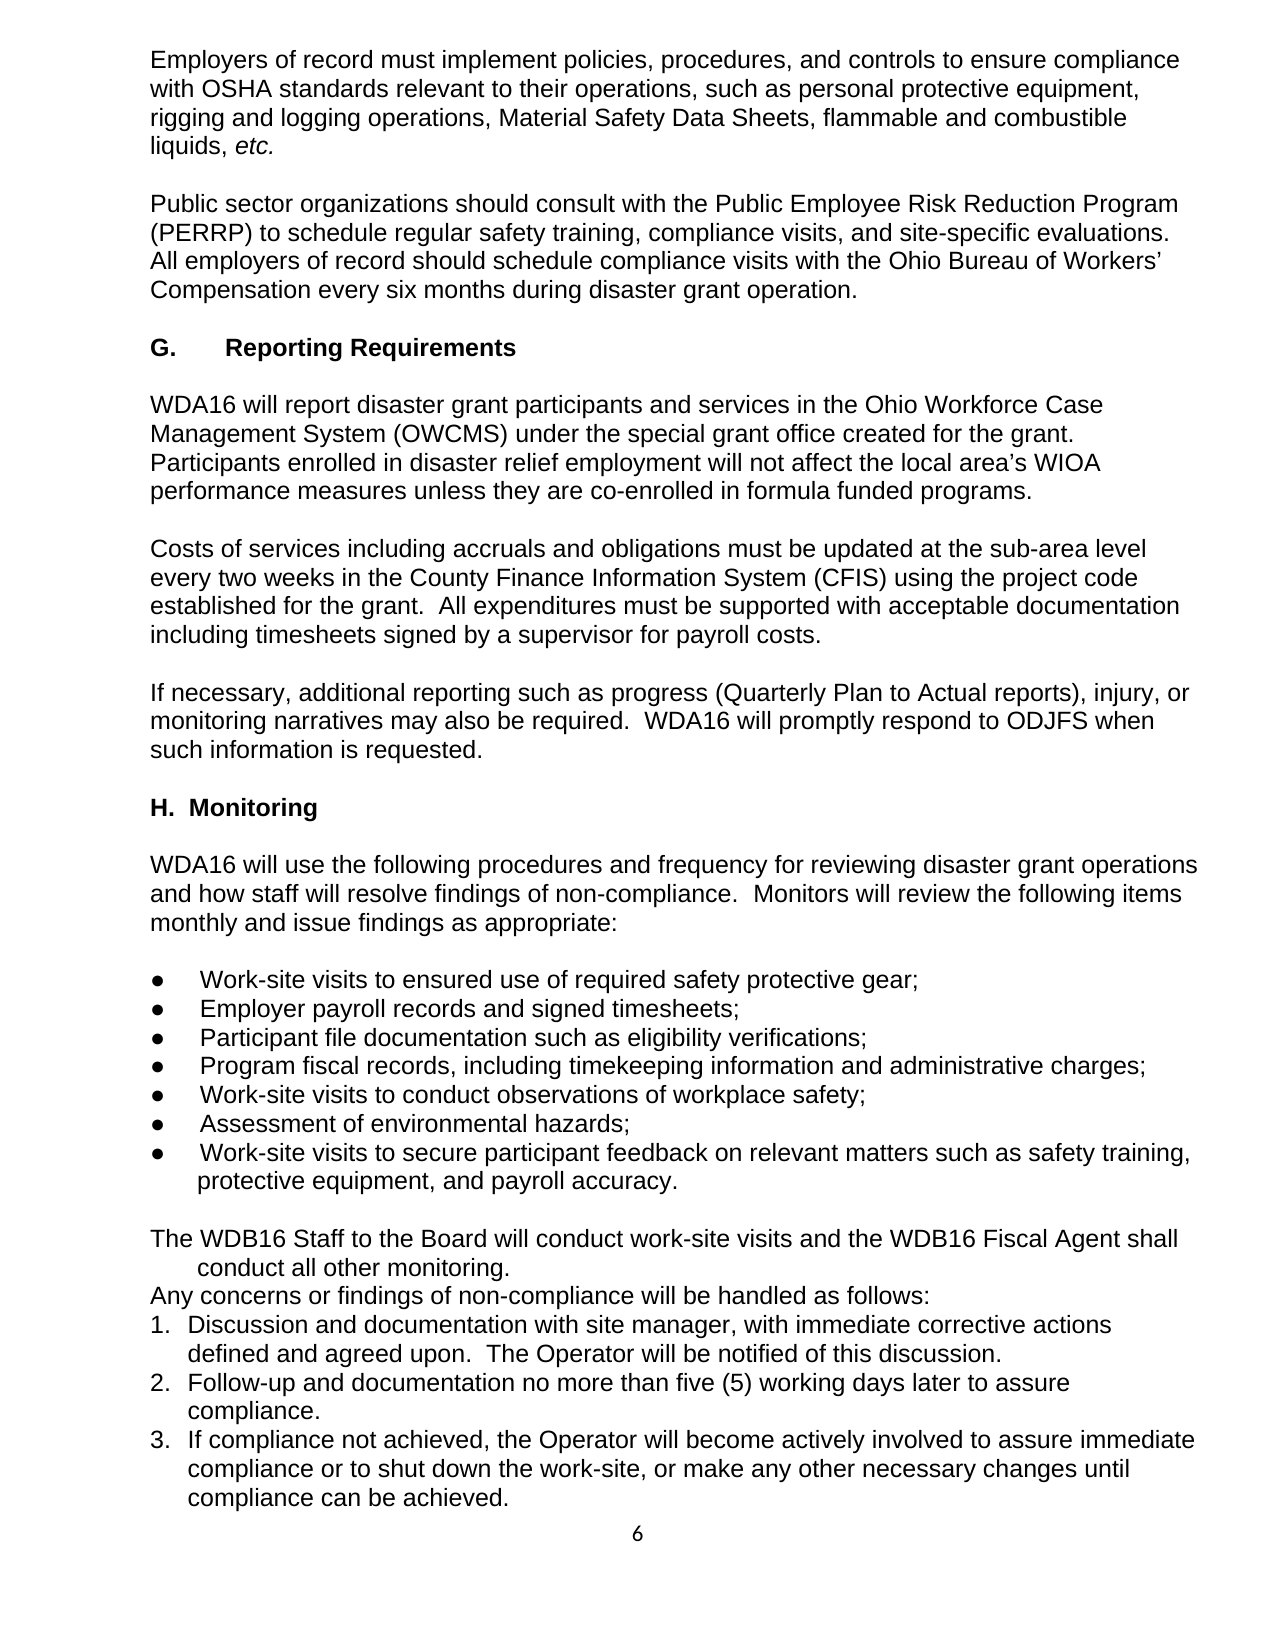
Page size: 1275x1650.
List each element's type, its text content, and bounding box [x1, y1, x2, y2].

text WDA16 will use the following procedures and frequency for reviewing disaster grant operations and how staff will resolve findings of non-compliance. Monitors will review the following items monthly and issue findings as appropriate: [150, 850, 1200, 936]
text ● Program fiscal records, including timekeeping information and administrative charges; [150, 1051, 1200, 1080]
text ● Employer payroll records and signed timesheets; [75, 994, 1200, 1022]
text The WDB16 Staff to the Board will conduct work-site visits and the WDB16 Fiscal Agent shall conduct all other monitoring. [150, 1224, 1200, 1281]
text ● Work-site visits to conduct observations of workplace safety; [75, 1080, 1200, 1109]
list Discussion and documentation with site manager, with immediate corrective actions defined and agreed upon. The Operator will be notified of this discussion. [150, 1310, 1200, 1367]
text Costs of services including accruals and obligations must be updated at the sub-area level every two weeks in the County Finance Information System (CFIS) using the project code established for the grant. All expenditures must be supported with acceptable documentation including timesheets signed by a supervisor for payroll costs. [150, 534, 1200, 649]
text H. Monitoring [150, 792, 1200, 821]
text ● Work-site visits to ensured use of required safety protective gear; [75, 965, 1200, 994]
text ● Participant file documentation such as eligibility verifications; [75, 1022, 1200, 1051]
text Any concerns or findings of non-compliance will be handled as follows: [150, 1281, 1200, 1310]
text ● Work-site visits to secure participant feedback on relevant matters such as safety training, protective equipment, and payroll accuracy. [150, 1137, 1200, 1195]
text Public sector organizations should consult with the Public Employee Risk Reduction Program (PERRP) to schedule regular safety training, compliance visits, and site-specific evaluations. All employers of record should schedule compliance visits with the Ohio Bureau of Workers’ Compensation every six months during disaster grant operation. [150, 189, 1200, 304]
list Follow-up and documentation no more than five (5) working days later to assure compliance. [150, 1367, 1200, 1425]
text G. Reporting Requirements [150, 332, 1200, 361]
list If compliance not achieved, the Operator will become actively involved to assure immediate compliance or to shut down the work-site, or make any other necessary changes until compliance can be achieved. [150, 1425, 1200, 1511]
text If necessary, additional reporting such as progress (Quarterly Plan to Actual reports), injury, or monitoring narratives may also be required. WDA16 will promptly respond to ODJFS when such information is requested. [150, 677, 1200, 764]
text ● Assessment of environmental hazards; [75, 1109, 1200, 1137]
text Employers of record must implement policies, procedures, and controls to ensure compliance with OSHA standards relevant to their operations, such as personal protective equipment, rigging and logging operations, Material Safety Data Sheets, flammable and combustible liquids, etc. [150, 45, 1200, 160]
text WDA16 will report disaster grant participants and services in the Ohio Workforce Case Management System (OWCMS) under the special grant office created for the grant. Participants enrolled in disaster relief employment will not affect the local area’s WIOA performance measures unless they are co-enrolled in formula funded programs. [150, 390, 1200, 505]
